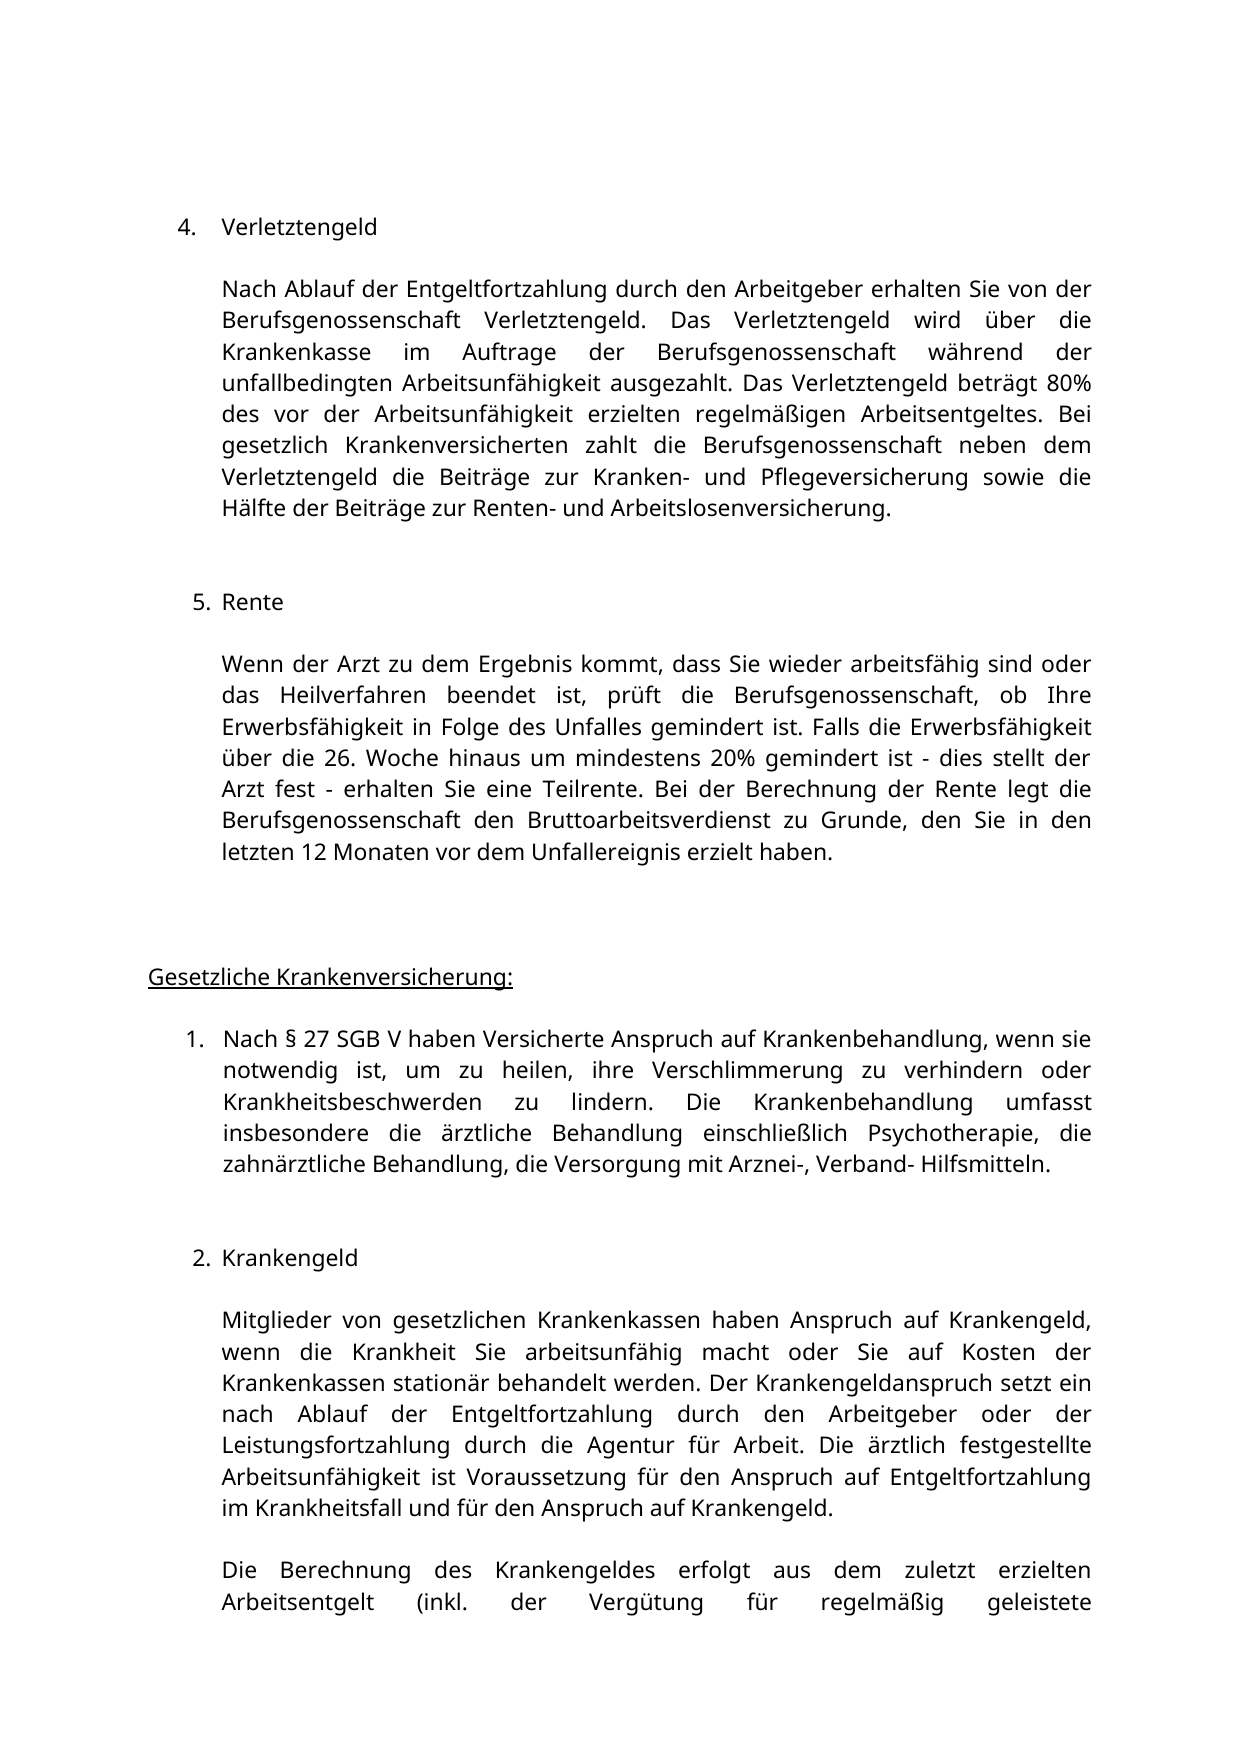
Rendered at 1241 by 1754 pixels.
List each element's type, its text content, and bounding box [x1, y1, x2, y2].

text 4. Verletztengeld [177, 210, 1093, 241]
text 2. Krankengeld [192, 1241, 1093, 1273]
text Nach Ablauf der Entgeltfortzahlung durch den Arbeitgeber erhalten Sie von der Berufsgenossenschaft Verletztengeld. Das Verletztengeld wird über die Krankenkasse im Auftrage der Berufsgenossenschaft während der unfallbedingten Arbeitsunfähigkeit ausgezahlt. Das Verletztengeld beträgt 80% des vor der Arbeitsunfähigkeit erzielten regelmäßigen Arbeitsentgeltes. Bei gesetzlich Krankenversicherten zahlt die Berufsgenossenschaft neben dem Verletztengeld die Beiträge zur Kranken- und Pflegeversicherung sowie die Hälfte der Beiträge zur Renten- und Arbeitslosenversicherung. [221, 273, 1093, 523]
list Nach § 27 SGB V haben Versicherte Anspruch auf Krankenbehandlung, wenn sie notwendig ist, um zu heilen, ihre Verschlimmerung zu verhindern oder Krankheitsbeschwerden zu lindern. Die Krankenbehandlung umfasst insbesondere die ärztliche Behandlung einschließlich Psychotherapie, die zahnärztliche Behandlung, die Versorgung mit Arznei-, Verband- Hilfsmitteln. [185, 1023, 1093, 1179]
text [221, 1554, 1093, 1616]
text Mitglieder von gesetzlichen Krankenkassen haben Anspruch auf Krankengeld, wenn die Krankheit Sie arbeitsunfähig macht oder Sie auf Kosten der Krankenkassen stationär behandelt werden. Der Krankengeldanspruch setzt ein nach Ablauf der Entgeltfortzahlung durch den Arbeitgeber oder der Leistungsfortzahlung durch die Agentur für Arbeit. Die ärztlich festgestellte Arbeitsunfähigkeit ist Voraussetzung für den Anspruch auf Entgeltfortzahlung im Krankheitsfall und für den Anspruch auf Krankengeld. [221, 1304, 1093, 1523]
text Gesetzliche Krankenversicherung: [148, 960, 1093, 991]
text 5. Rente [192, 585, 1093, 616]
text Wenn der Arzt zu dem Ergebnis kommt, dass Sie wieder arbeitsfähig sind oder das Heilverfahren beendet ist, prüft die Berufsgenossenschaft, ob Ihre Erwerbsfähigkeit in Folge des Unfalles gemindert ist. Falls die Erwerbsfähigkeit über die 26. Woche hinaus um mindestens 20% gemindert ist - dies stellt der Arzt fest - erhalten Sie eine Teilrente. Bei der Berechnung der Rente legt die Berufsgenossenschaft den Bruttoarbeitsverdienst zu Grunde, den Sie in den letzten 12 Monaten vor dem Unfallereignis erzielt haben. [221, 648, 1093, 866]
